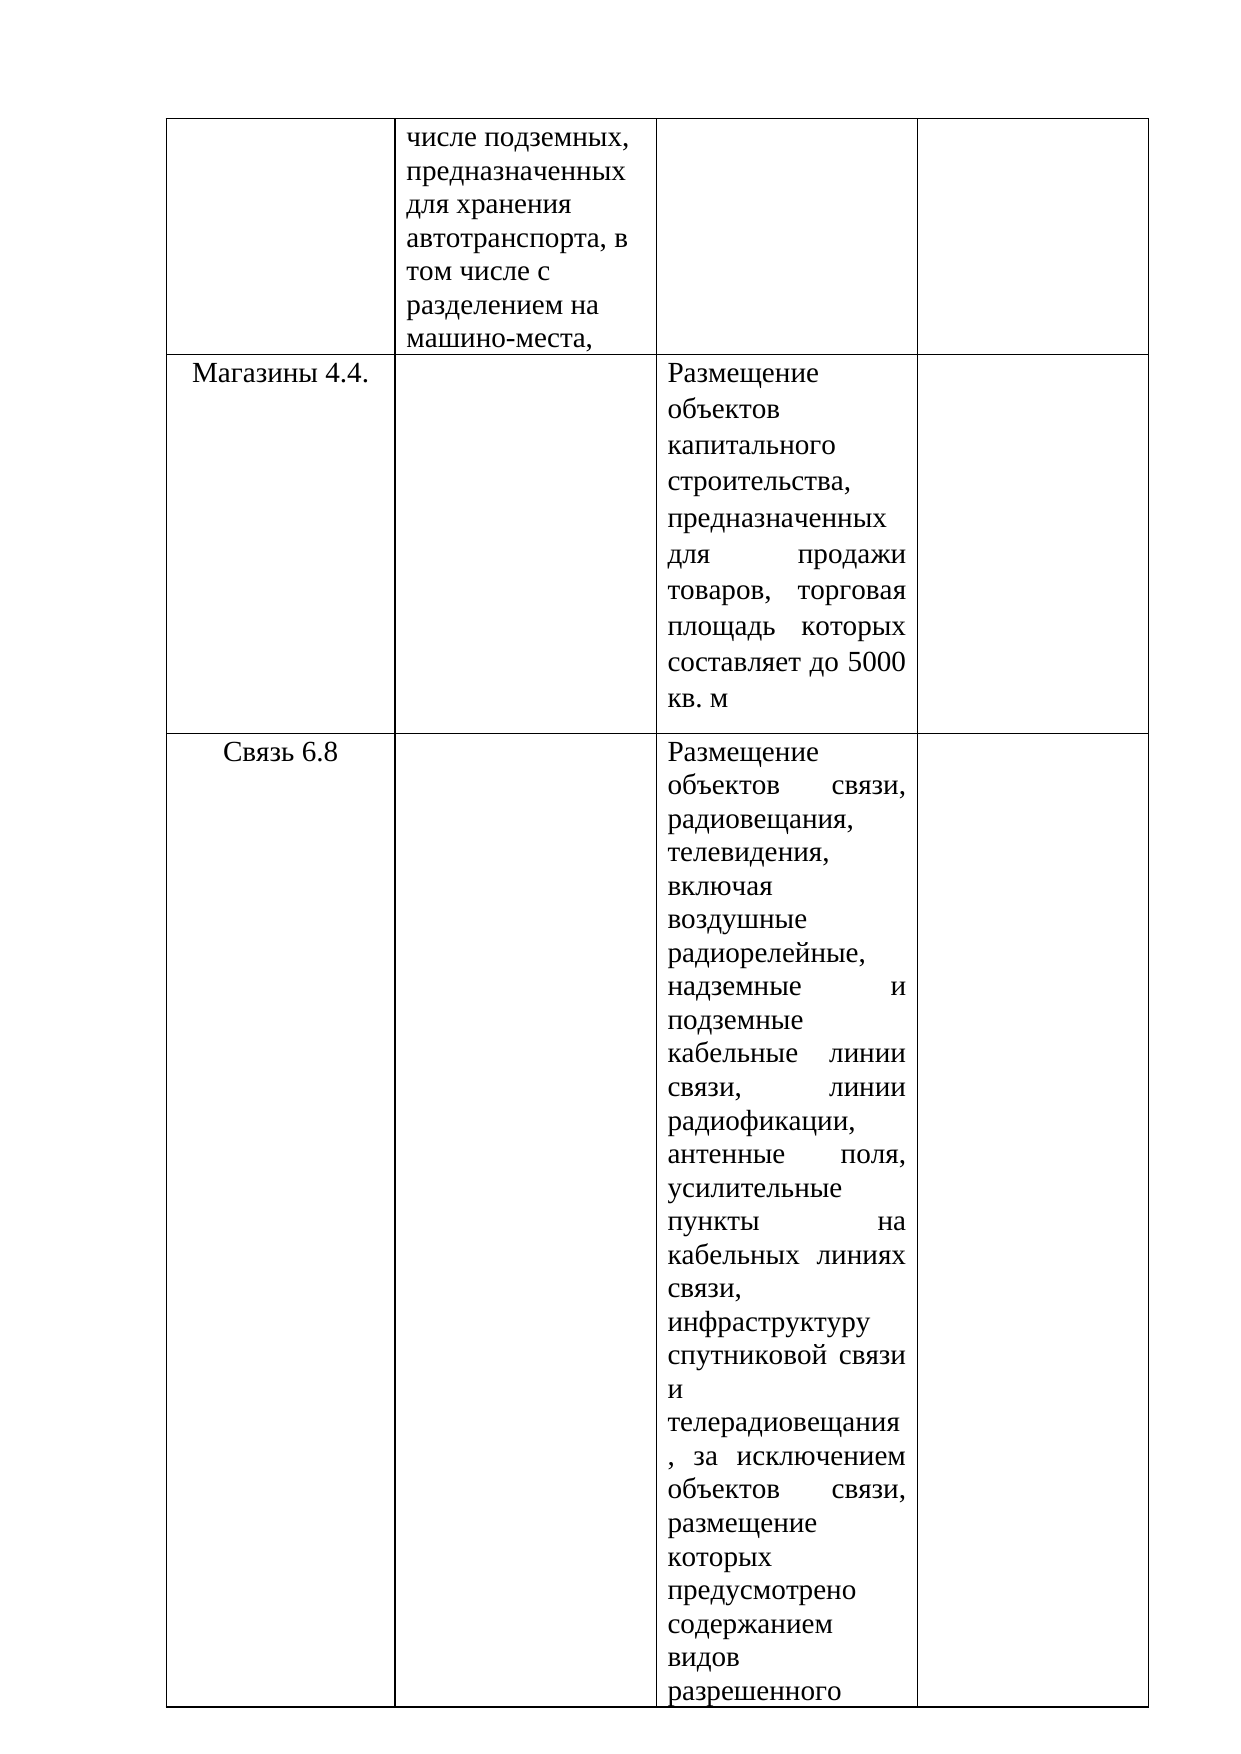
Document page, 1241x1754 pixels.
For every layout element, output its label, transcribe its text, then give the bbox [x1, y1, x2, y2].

table_cell Размещение объектов капитального строительства, предназначенных для продажи товаров, торговая площадь которых составляет до 5000 кв. м [657, 355, 917, 733]
table_cell [396, 734, 656, 1706]
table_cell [657, 734, 917, 1706]
table_cell [918, 355, 1148, 733]
table_cell Связь 6.8 [167, 734, 394, 1706]
table_cell [918, 734, 1148, 1706]
table_cell [657, 119, 917, 354]
table_cell [396, 355, 656, 733]
table_cell [918, 119, 1148, 354]
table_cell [167, 119, 394, 354]
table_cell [396, 119, 656, 354]
table_cell Магазины 4.4. [167, 355, 394, 733]
